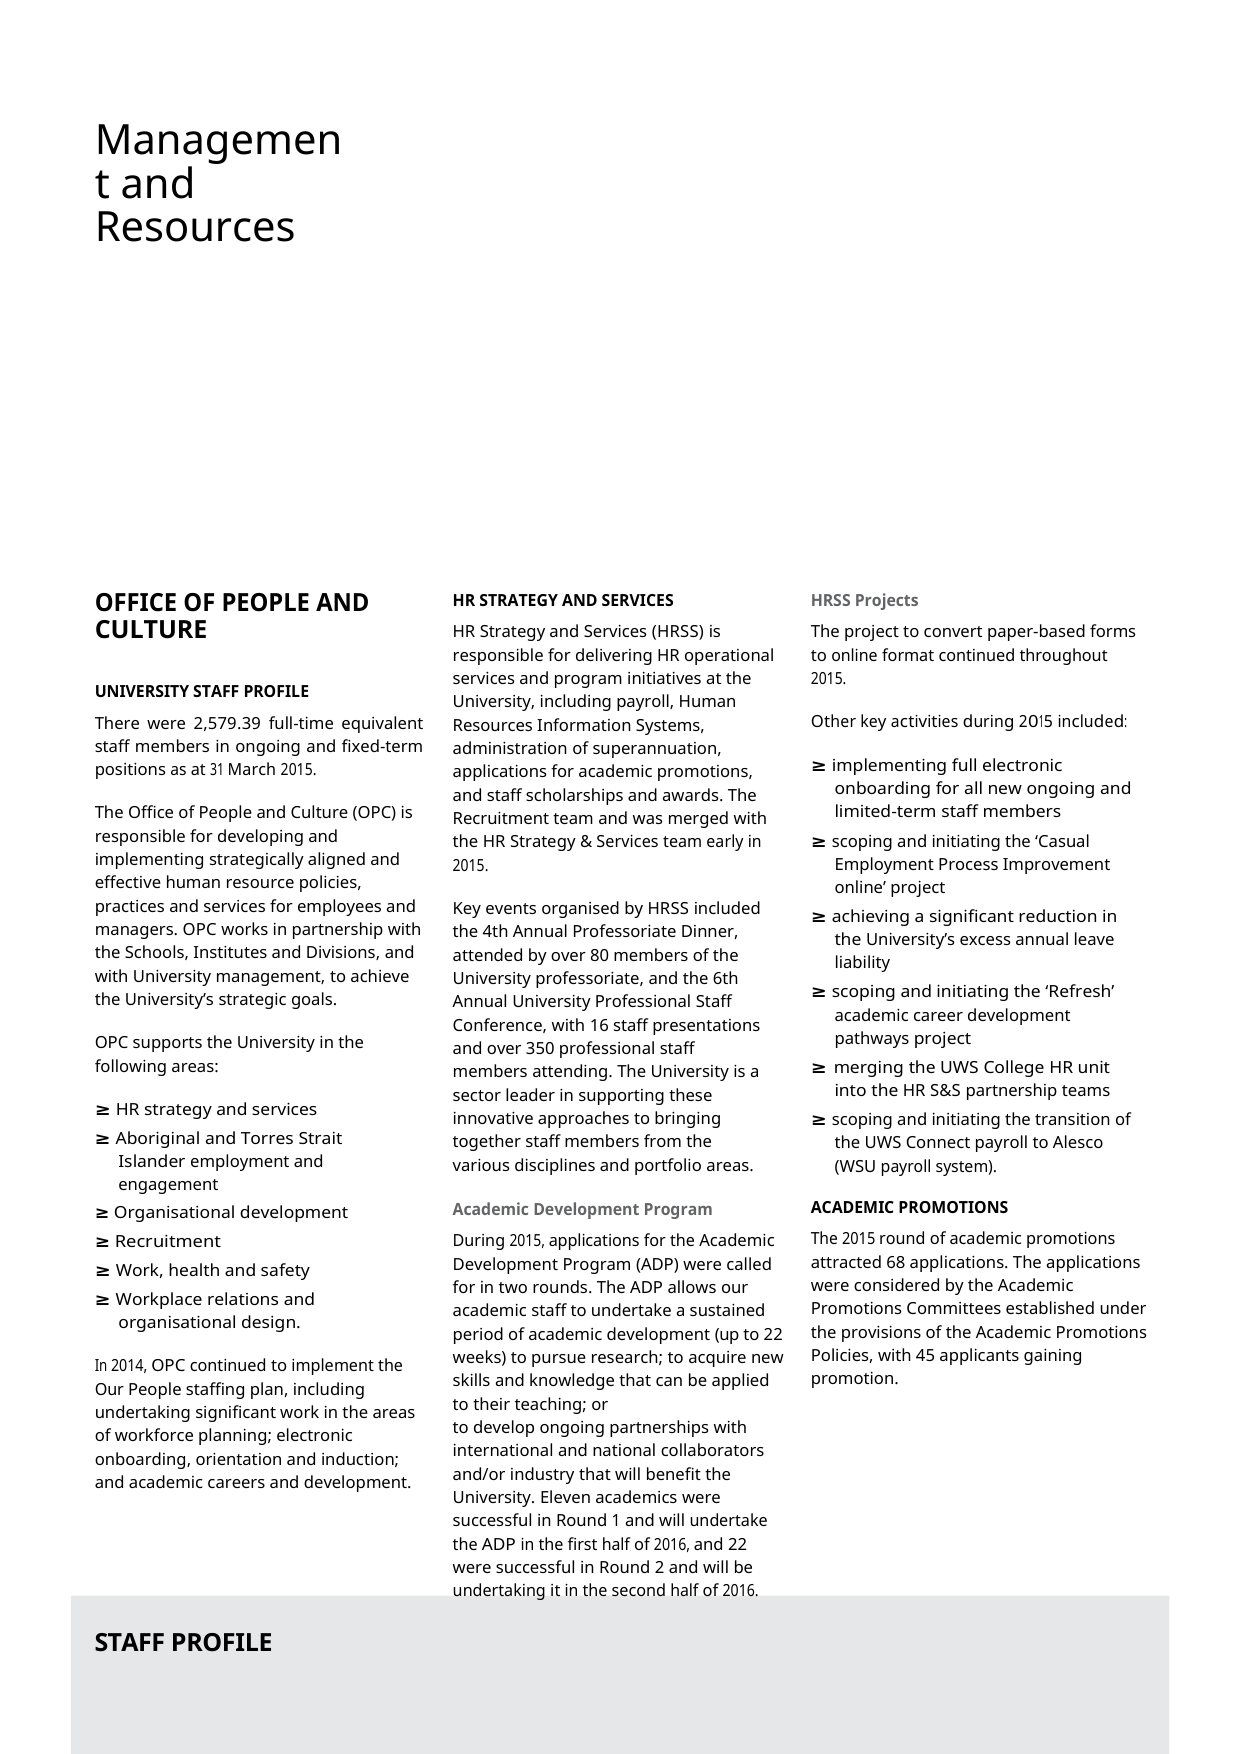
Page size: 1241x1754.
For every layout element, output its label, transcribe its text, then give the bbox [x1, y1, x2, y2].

text The 2015 round of academic promotions attracted 68 applications. The applications were considered by the Academic Promotions Committees established under the provisions of the Academic Promotions Policies, with 45 applicants gaining promotion. [811, 1227, 1152, 1389]
text During 2015, applications for the Academic Development Program (ADP) were called for in two rounds. The ADP allows our academic staff to undertake a sustained period of academic development (up to 22 weeks) to pursue research; to acquire new skills and knowledge that can be applied to their teaching; or [452, 1229, 787, 1415]
text The project to convert paper-based forms to online format continued throughout 2015. [811, 620, 1140, 689]
text ≥ scoping and initiating the ‘Casual Employment Process Improvement online’ project [811, 829, 1152, 898]
subtitle ACADEMIC PROMOTIONS [811, 1195, 1140, 1218]
text ≥ scoping and initiating the ‘Refresh’ academic career development pathways project [811, 980, 1140, 1049]
subtitle UNIVERSITY STAFF PROFILE [94, 679, 418, 702]
subtitle HR STRATEGY AND SERVICES [452, 588, 787, 611]
text There were 2,579.39 full-time equivalent staff members in ongoing and fixed-term positions as at 31 March 2015. [94, 711, 423, 781]
text ≥ Recruitment [94, 1230, 418, 1253]
text ≥ implementing full electronic onboarding for all new ongoing and limited-term staff members [811, 753, 1135, 823]
subtitle OFFICE OF PEOPLE AND CULTURE [94, 589, 418, 643]
text ≥ Organisational development [94, 1201, 418, 1224]
text In 2014, OPC continued to implement the Our People staffing plan, including undertaking significant work in the areas of workforce planning; electronic onboarding, orientation and induction; and academic careers and development. [94, 1354, 422, 1493]
subtitle Academic Development Program [452, 1197, 787, 1220]
subtitle HRSS Projects [811, 588, 1140, 611]
text ≥ scoping and initiating the transition of the UWS Connect payroll to Alesco (WSU payroll system). [811, 1108, 1136, 1177]
text ≥ achieving a significant reduction in the University’s excess annual leave liability [811, 905, 1127, 974]
text ≥ Aboriginal and Torres Strait Islander employment and engagement [94, 1126, 378, 1195]
text Key events organised by HRSS included the 4th Annual Professoriate Dinner, attended by over 80 members of the University professoriate, and the 6th Annual University Professional Staff Conference, with 16 staff presentations and over 350 professional staff members attending. The University is a sector leader in supporting these innovative approaches to bringing together staff members from the various disciplines and portfolio areas. [452, 897, 769, 1176]
subtitle Management and Resources [94, 119, 356, 251]
text HR Strategy and Services (HRSS) is responsible for delivering HR operational services and program initiatives at the University, including payroll, Human Resources Information Systems, administration of superannuation, applications for academic promotions, and staff scholarships and awards. The Recruitment team and was merged with the HR Strategy & Services team early in 2015. [452, 620, 787, 876]
text to develop ongoing partnerships with international and national collaborators and/or industry that will benefit the University. Eleven academics were successful in Round 1 and will undertake the ADP in the first half of 2016, and 22 were successful in Round 2 and will be undertaking it in the second half of 2016. [452, 1415, 781, 1601]
text ≥ Work, health and safety [94, 1259, 418, 1282]
text ≥ HR strategy and services [94, 1097, 418, 1120]
text OPC supports the University in the following areas: [94, 1031, 420, 1077]
text The Office of People and Culture (OPC) is responsible for developing and implementing strategically aligned and effective human resource policies, practices and services for employees and managers. OPC works in partnership with the Schools, Institutes and Divisions, and with University management, to achieve the University’s strategic goals. [94, 801, 427, 1011]
text ≥ Workplace relations and organisational design. [94, 1288, 399, 1333]
text ≥ merging the UWS College HR unit into the HR S&S partnership teams [811, 1056, 1140, 1101]
text Other key activities during 2015 included: [811, 710, 1140, 733]
